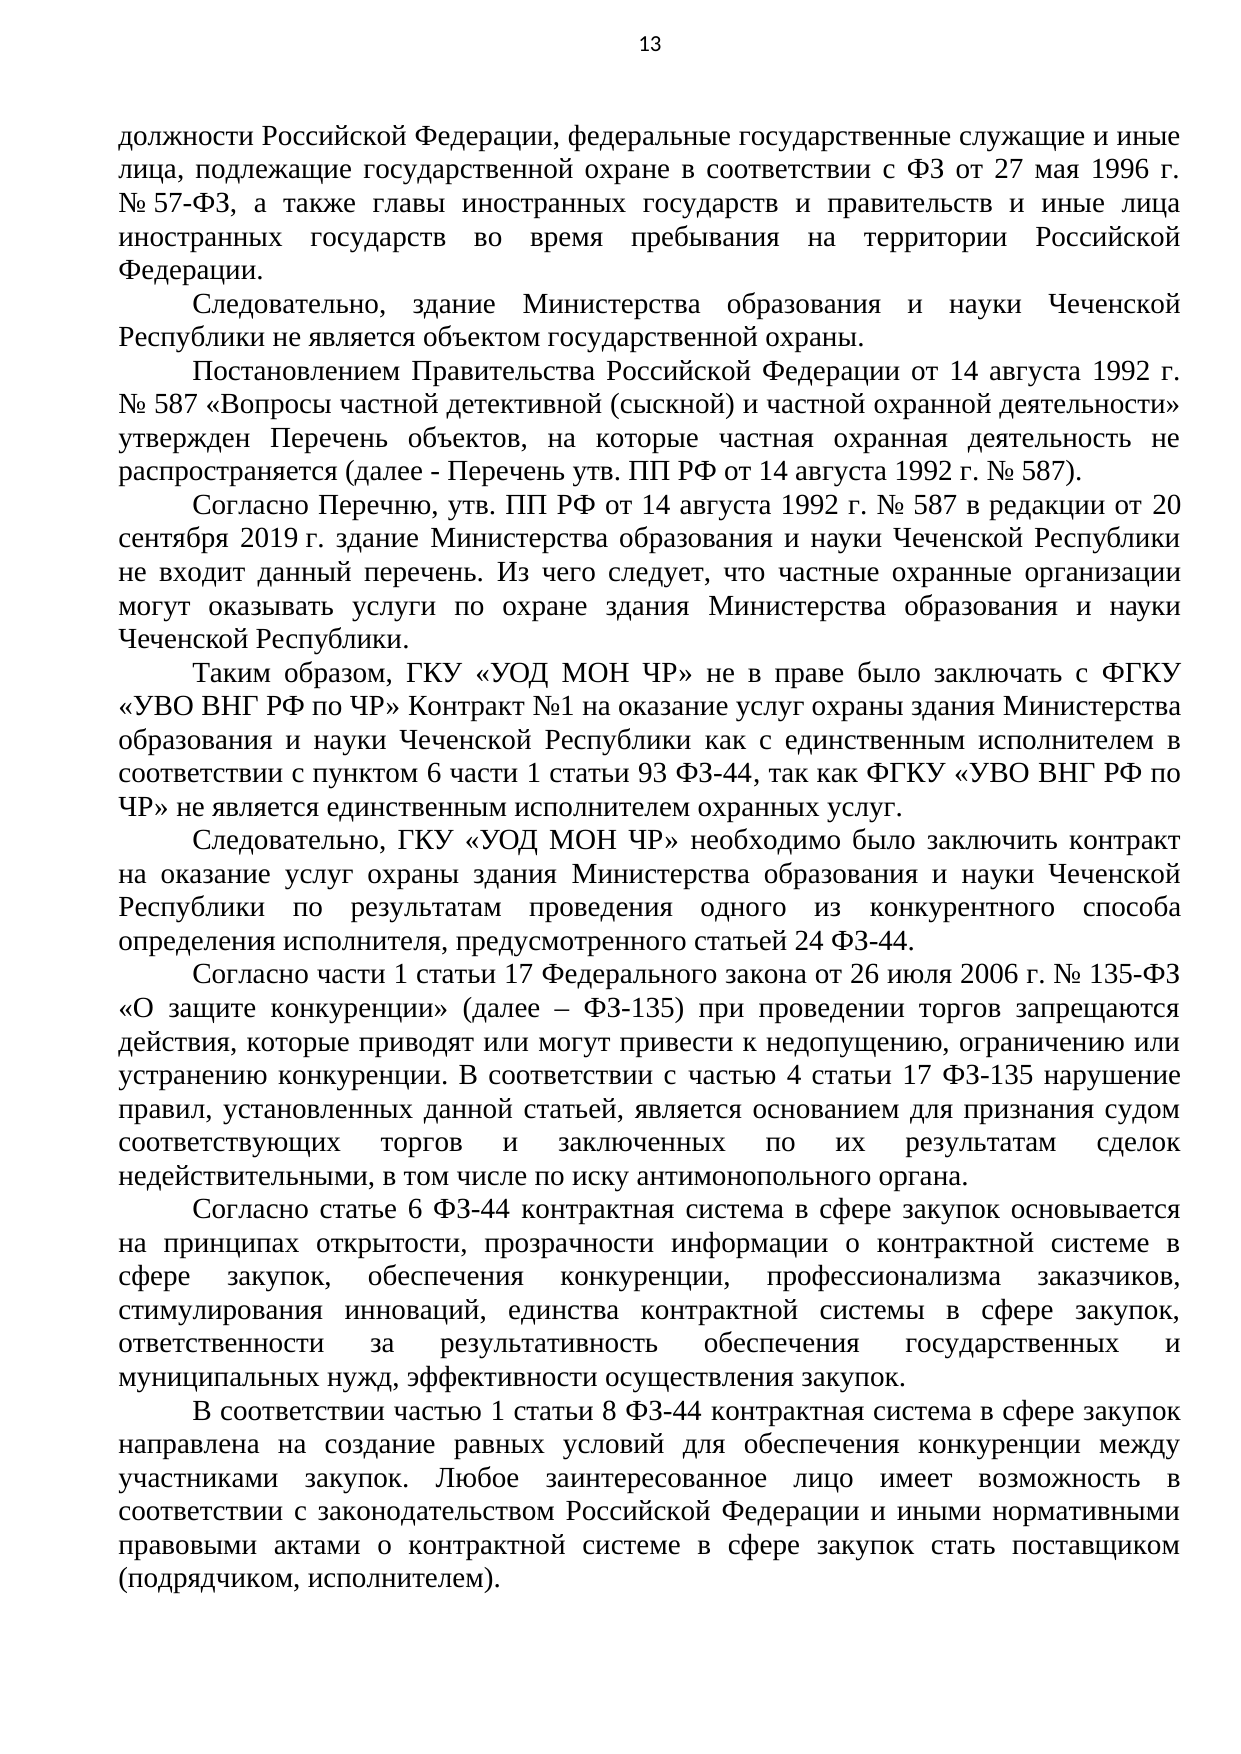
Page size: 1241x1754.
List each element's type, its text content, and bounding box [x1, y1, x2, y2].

text Согласно статье 6 ФЗ-44 контрактная система в сфере закупок основывается на принципах открытости, прозрачности информации о контрактной системе в сфере закупок, обеспечения конкуренции, профессионализма заказчиков, стимулирования инноваций, единства контрактной системы в сфере закупок, ответственности за результативность обеспечения государственных и муниципальных нужд, эффективности осуществления закупок. [118, 1191, 1181, 1393]
text Согласно Перечню, утв. ПП РФ от 14 августа 1992 г. № 587 в редакции от 20 сентября 2019 г. здание Министерства образования и науки Чеченской Республики не входит данный перечень. Из чего следует, что частные охранные организации могут оказывать услуги по охране здания Министерства образования и науки Чеченской Республики. [118, 487, 1181, 655]
text Согласно части 1 статьи 17 Федерального закона от 26 июля 2006 г. № 135-ФЗ «О защите конкуренции» (далее – ФЗ-135) при проведении торгов запрещаются действия, которые приводят или могут привести к недопущению, ограничению или устранению конкуренции. В соответствии с частью 4 статьи 17 ФЗ-135 нарушение правил, установленных данной статьей, является основанием для признания судом соответствующих торгов и заключенных по их результатам сделок недействительными, в том числе по иску антимонопольного органа. [118, 957, 1181, 1191]
text В соответствии частью 1 статьи 8 ФЗ-44 контрактная система в сфере закупок направлена на создание равных условий для обеспечения конкуренции между участниками закупок. Любое заинтересованное лицо имеет возможность в соответствии с законодательством Российской Федерации и иными нормативными правовыми актами о контрактной системе в сфере закупок стать поставщиком (подрядчиком, исполнителем). [118, 1393, 1181, 1594]
text Таким образом, ГКУ «УОД МОН ЧР» не в праве было заключать с ФГКУ «УВО ВНГ РФ по ЧР» Контракт №1 на оказание услуг охраны здания Министерства образования и науки Чеченской Республики как с единственным исполнителем в соответствии с пунктом 6 части 1 статьи 93 ФЗ-44, так как ФГКУ «УВО ВНГ РФ по ЧР» не является единственным исполнителем охранных услуг. [118, 655, 1181, 822]
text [118, 118, 1181, 286]
text Постановлением Правительства Российской Федерации от 14 августа 1992 г. № 587 «Вопросы частной детективной (сыскной) и частной охранной деятельности» утвержден Перечень объектов, на которые частная охранная деятельность не распространяется (далее - Перечень утв. ПП РФ от 14 августа 1992 г. № 587). [118, 353, 1181, 487]
text Следовательно, ГКУ «УОД МОН ЧР» необходимо было заключить контракт на оказание услуг охраны здания Министерства образования и науки Чеченской Республики по результатам проведения одного из конкурентного способа определения исполнителя, предусмотренного статьей 24 ФЗ-44. [118, 822, 1181, 957]
text Следовательно, здание Министерства образования и науки Чеченской Республики не является объектом государственной охраны. [118, 286, 1181, 353]
